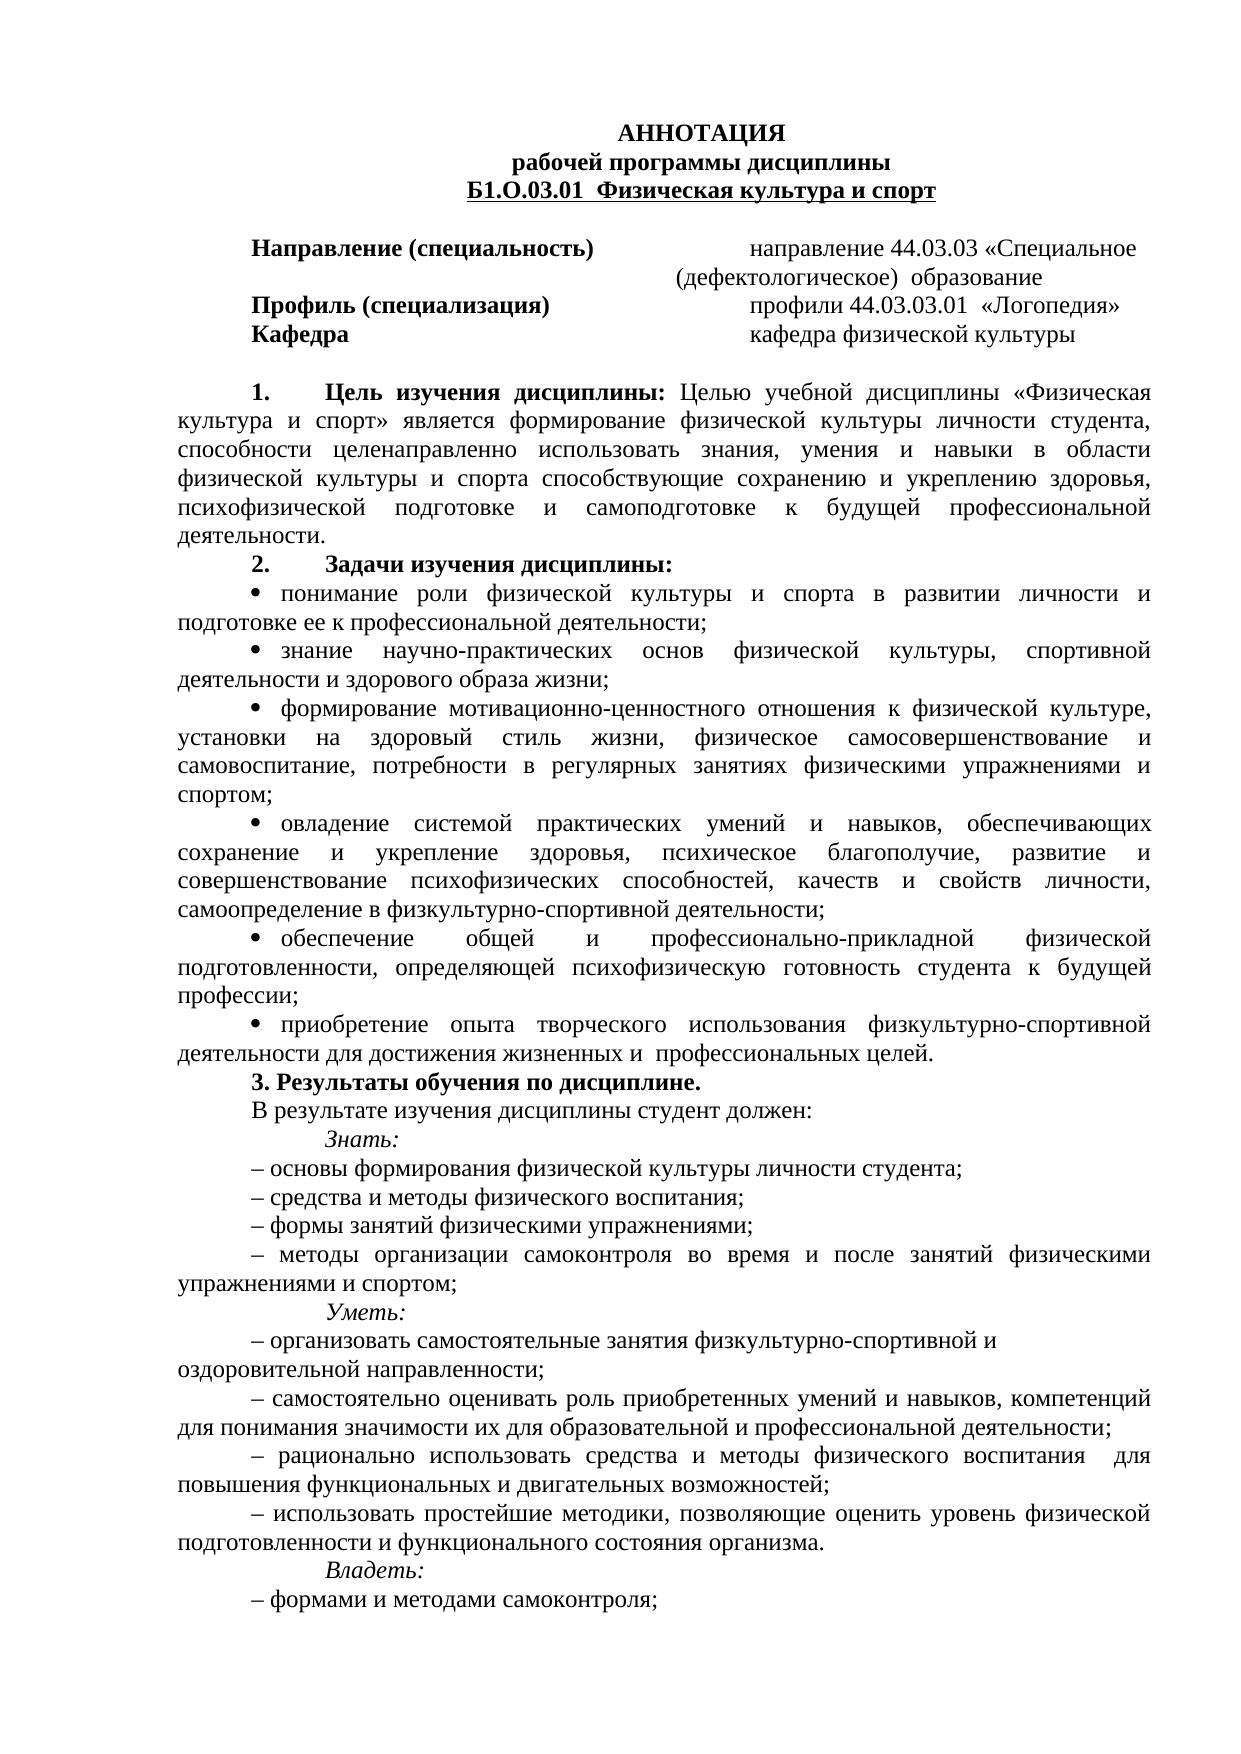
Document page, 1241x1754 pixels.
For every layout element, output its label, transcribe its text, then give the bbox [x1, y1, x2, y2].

table_cell Кафедра [166, 319, 664, 348]
table_header Направление (специальность) [166, 233, 664, 291]
list овладение системой практических умений и навыков, обеспечивающих сохранение и укрепление здоровья, психическое благополучие, развитие и совершенствование психофизических способностей, качеств и свойств личности, самоопределение в физкультурно-спортивной деятельности; [177, 808, 1152, 923]
list понимание роли физической культуры и спорта в развитии личности и подготовке ее к профессиональной деятельности; [177, 578, 1152, 636]
text – формы занятий физическими упражнениями; [177, 1211, 1152, 1239]
list формирование мотивационно-ценностного отношения к физической культуре, установки на здоровый стиль жизни, физическое самосовершенствование и самовоспитание, потребности в регулярных занятиях физическими упражнениями и спортом; [177, 693, 1152, 808]
text – основы формирования физической культуры личности студента; [177, 1153, 1152, 1182]
table_cell кафедра физической культуры [664, 319, 1163, 348]
list Владеть: [177, 1556, 1152, 1584]
list Задачи изучения дисциплины: [177, 549, 1152, 578]
text Б1.О.03.01 Физическая культура и спорт [177, 176, 1152, 204]
table_cell профили 44.03.03.01 «Логопедия» [664, 291, 1163, 319]
list обеспечение общей и профессионально-прикладной физической подготовленности, определяющей психофизическую готовность студента к будущей профессии; [177, 923, 1152, 1009]
text 3. Результаты обучения по дисциплине. [177, 1067, 1152, 1096]
text АННОТАЦИЯ [177, 118, 1152, 147]
list Цель изучения дисциплины: Целью учебной дисциплины «Физическая культура и спорт» является формирование физической культуры личности студента, способности целенаправленно использовать знания, умения и навыки в области физической культуры и спорта способствующие сохранению и укреплению здоровья, психофизической подготовке и самоподготовке к будущей профессиональной деятельности. [177, 377, 1152, 549]
list – методы организации самоконтроля во время и после занятий физическими упражнениями и спортом; [177, 1239, 1152, 1297]
table_header направление 44.03.03 «Специальное (дефектологическое) образование [664, 233, 1163, 291]
list В результате изучения дисциплины студент должен: [177, 1096, 1152, 1124]
list приобретение опыта творческого использования физкультурно-спортивной деятельности для достижения жизненных и профессиональных целей. [177, 1009, 1152, 1067]
text рабочей программы дисциплины [177, 147, 1152, 176]
table_cell Профиль (специализация) [166, 291, 664, 319]
list – самостоятельно оценивать роль приобретенных умений и навыков, компетенций для понимания значимости их для образовательной и профессиональной деятельности; [177, 1383, 1152, 1441]
list знание научно-практических основ физической культуры, спортивной деятельности и здорового образа жизни; [177, 636, 1152, 693]
text – организовать самостоятельные занятия физкультурно-спортивной и оздоровительной направленности; [177, 1326, 1152, 1383]
text – средства и методы физического воспитания; [177, 1182, 1152, 1211]
text – формами и методами самоконтроля; [177, 1584, 1152, 1613]
list – использовать простейшие методики, позволяющие оценить уровень физической подготовленности и функционального состояния организма. [177, 1498, 1152, 1556]
list Знать: [177, 1124, 1152, 1153]
text – рационально использовать средства и методы физического воспитания для повышения функциональных и двигательных возможностей; [177, 1441, 1152, 1498]
list Уметь: [177, 1297, 1152, 1326]
